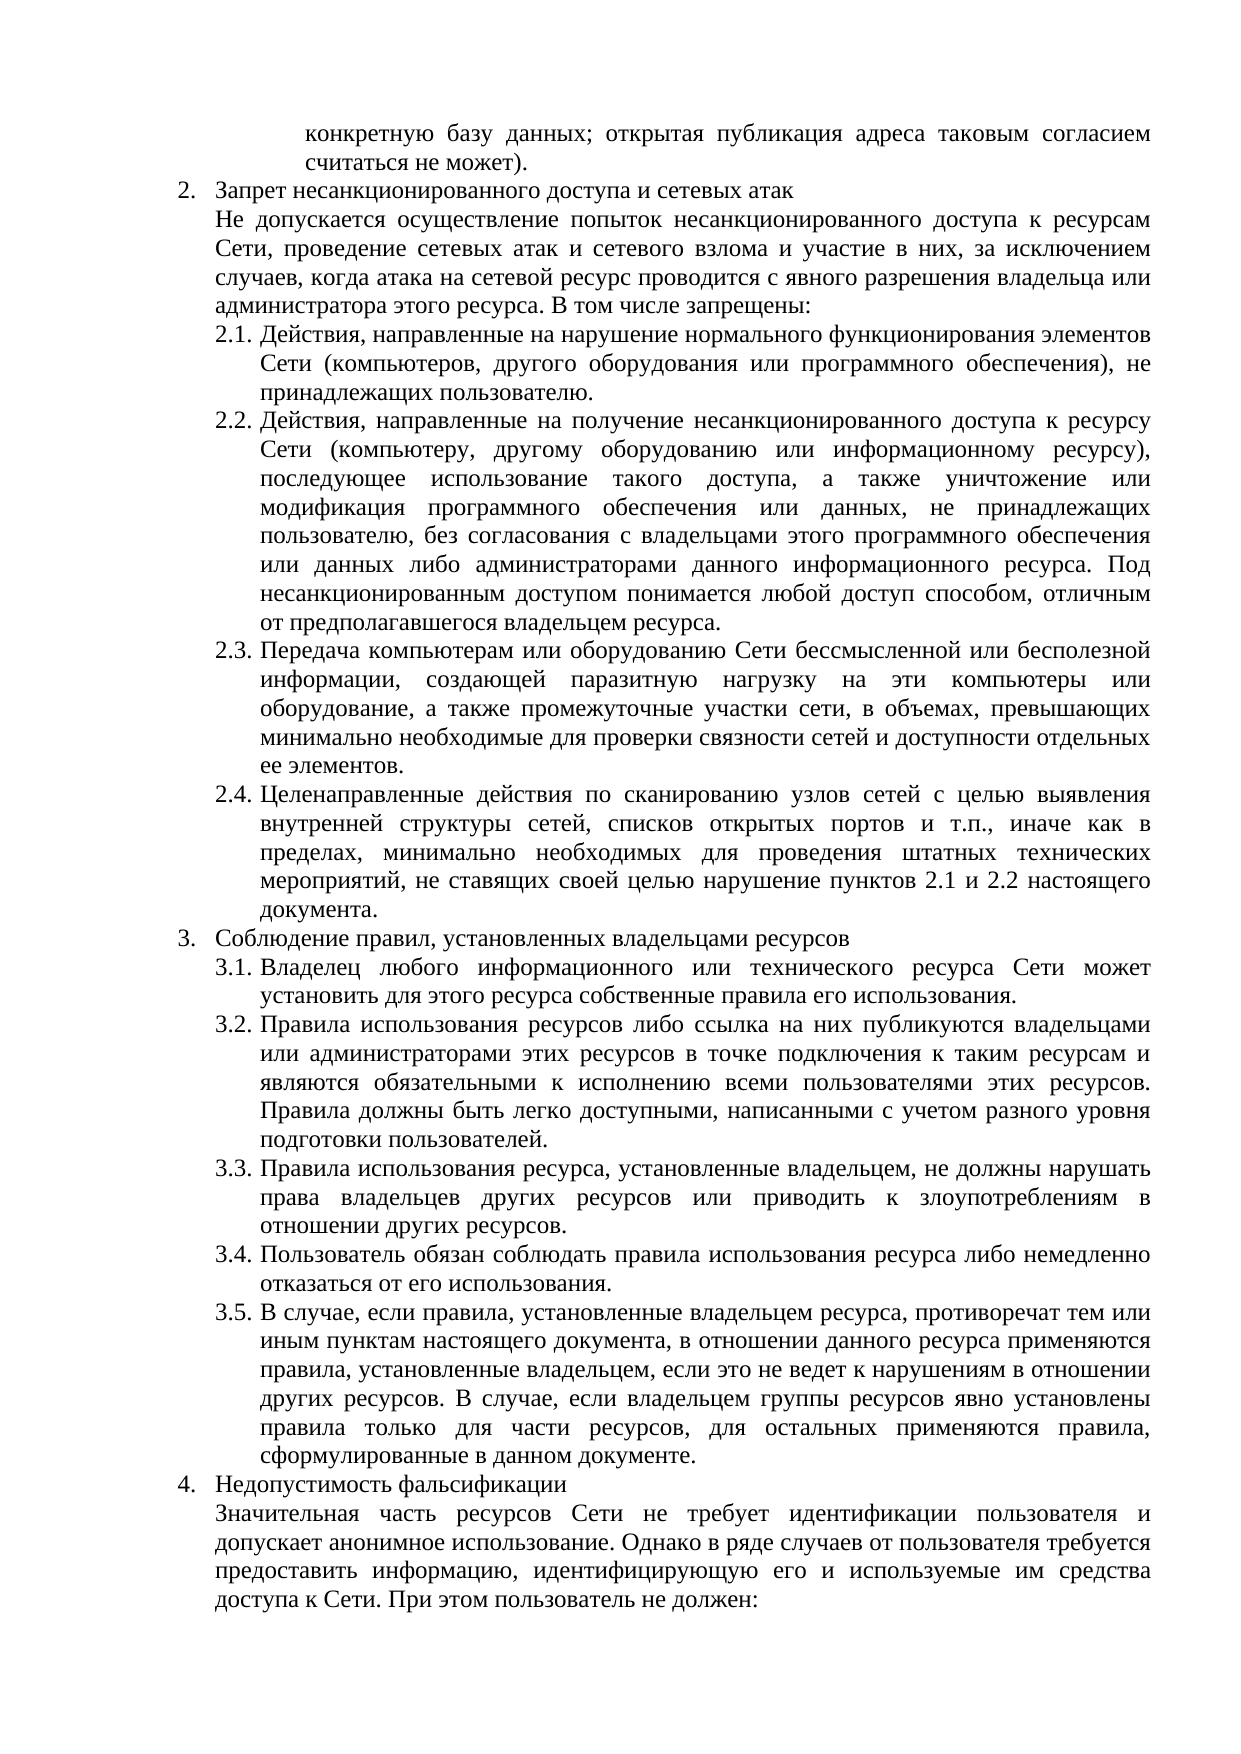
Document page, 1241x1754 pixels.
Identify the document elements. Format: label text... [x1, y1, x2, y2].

list Запрет несанкционированного доступа и сетевых атак [177, 176, 1152, 204]
list Недопустимость фальсификации [177, 1469, 1152, 1498]
list Пользователь обязан соблюдать правила использования ресурса либо немедленно отказаться от его использования. [215, 1239, 1152, 1297]
list Действия, направленные на получение несанкционированного доступа к ресурсу Сети (компьютеру, другому оборудованию или информационному ресурсу), последующее использование такого доступа, а также уничтожение или модификация программного обеспечения или данных, не принадлежащих пользователю, без согласования с владельцами этого программного обеспечения или данных либо администраторами данного информационного ресурса. Под несанкционированным доступом понимается любой доступ способом, отличным от предполагавшегося владельцем ресурса. [215, 406, 1152, 636]
list Действия, направленные на нарушение нормального функционирования элементов Сети (компьютеров, другого оборудования или программного обеспечения), не принадлежащих пользователю. [215, 319, 1152, 406]
list В случае, если правила, установленные владельцем ресурса, противоречат тем или иным пунктам настоящего документа, в отношении данного ресурса применяются правила, установленные владельцем, если это не ведет к нарушениям в отношении других ресурсов. В случае, если владельцем группы ресурсов явно установлены правила только для части ресурсов, для остальных применяются правила, сформулированные в данном документе. [215, 1297, 1152, 1469]
list Не допускается осуществление попыток несанкционированного доступа к ресурсам Сети, проведение сетевых атак и сетевого взлома и участие в них, за исключением случаев, когда атака на сетевой ресурс проводится с явного разрешения владельца или администратора этого ресурса. В том числе запрещены: [215, 204, 1152, 319]
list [252, 118, 1152, 176]
list Правила использования ресурса, установленные владельцем, не должны нарушать права владельцев других ресурсов или приводить к злоупотреблениям в отношении других ресурсов. [215, 1153, 1152, 1239]
list Владелец любого информационного или технического ресурса Сети может установить для этого ресурса собственные правила его использования. [215, 952, 1152, 1009]
list Соблюдение правил, установленных владельцами ресурсов [177, 923, 1152, 952]
list Правила использования ресурсов либо ссылка на них публикуются владельцами или администраторами этих ресурсов в точке подключения к таким ресурсам и являются обязательными к исполнению всеми пользователями этих ресурсов. Правила должны быть легко доступными, написанными с учетом разного уровня подготовки пользователей. [215, 1009, 1152, 1153]
list Значительная часть ресурсов Сети не требует идентификации пользователя и допускает анонимное использование. Однако в ряде случаев от пользователя требуется предоставить информацию, идентифицирующую его и используемые им средства доступа к Сети. При этом пользователь не должен: [215, 1498, 1152, 1613]
list Передача компьютерам или оборудованию Сети бессмысленной или бесполезной информации, создающей паразитную нагрузку на эти компьютеры или оборудование, а также промежуточные участки сети, в объемах, превышающих минимально необходимые для проверки связности сетей и доступности отдельных ее элементов. [215, 636, 1152, 779]
list Целенаправленные действия по сканированию узлов сетей с целью выявления внутренней структуры сетей, списков открытых портов и т.п., иначе как в пределах, минимально необходимых для проведения штатных технических мероприятий, не ставящих своей целью нарушение пунктов 2.1 и 2.2 настоящего документа. [215, 779, 1152, 923]
